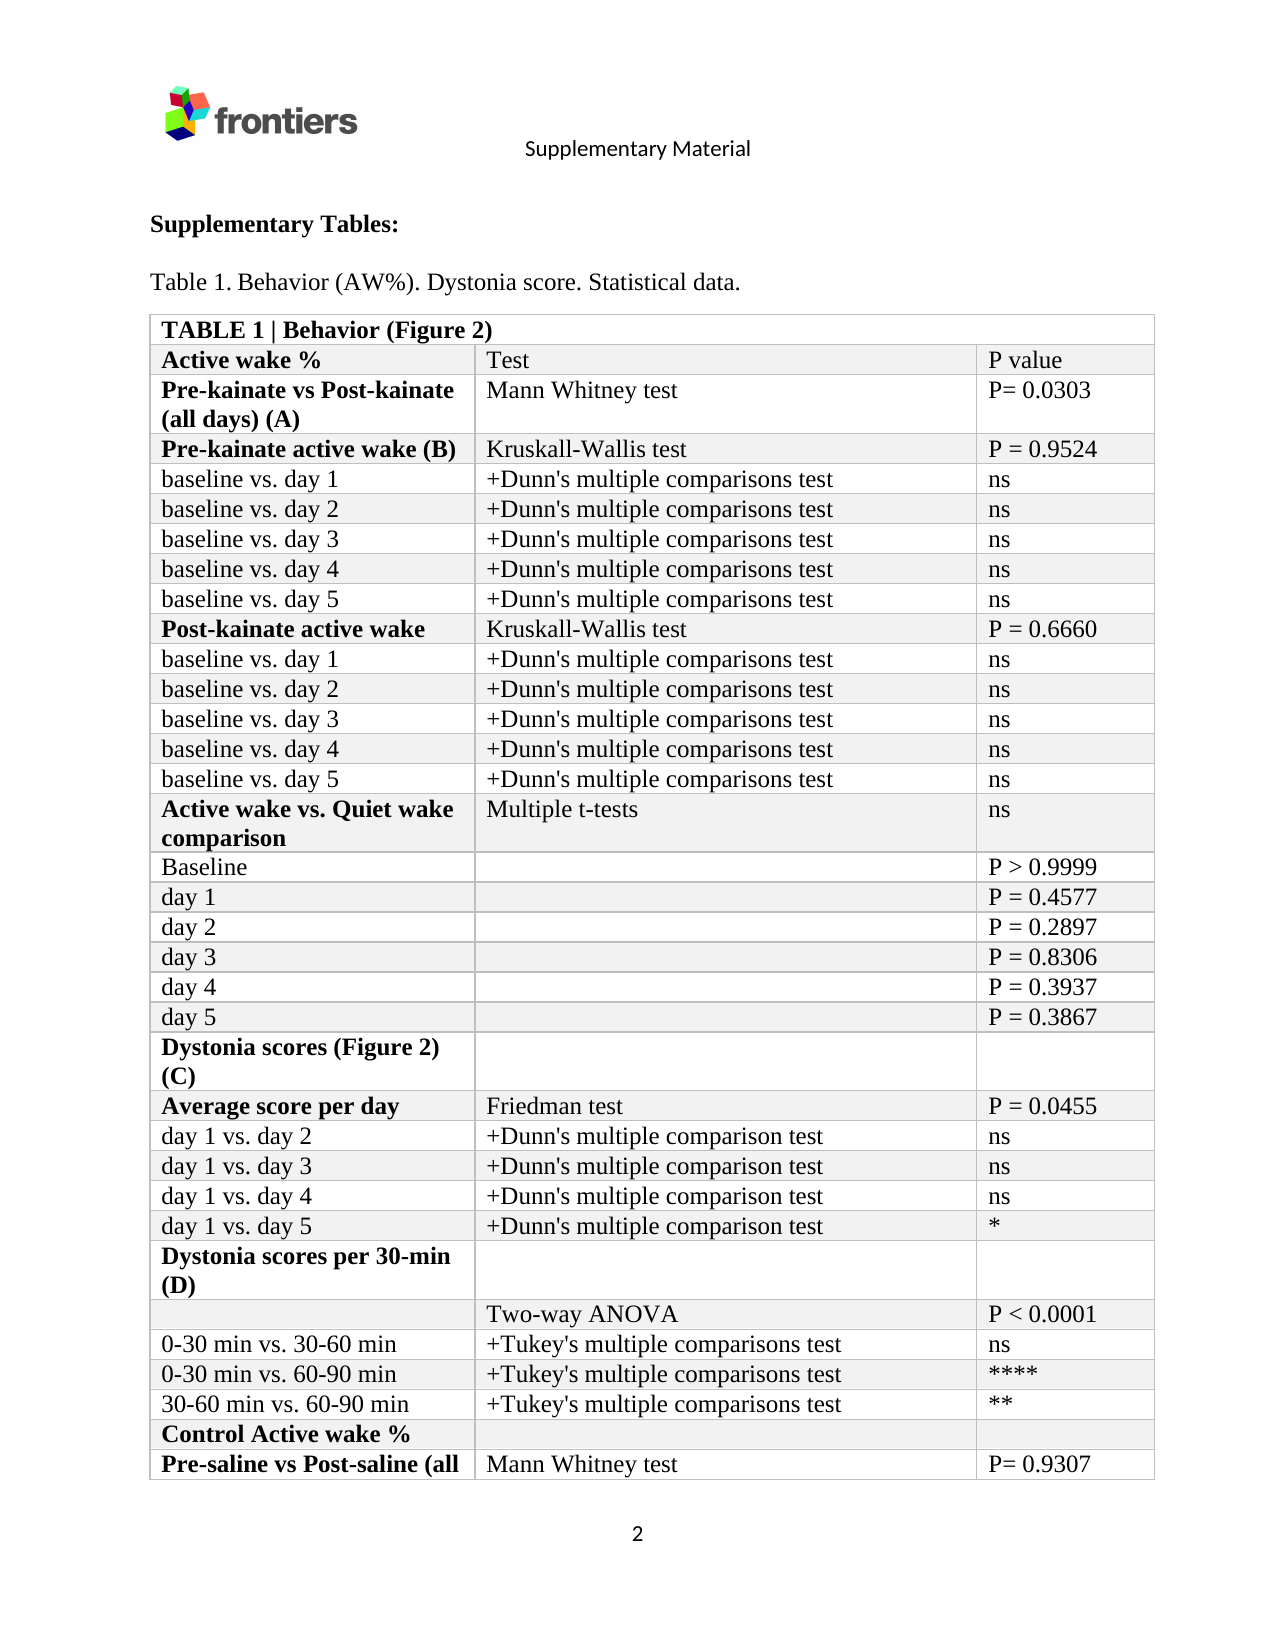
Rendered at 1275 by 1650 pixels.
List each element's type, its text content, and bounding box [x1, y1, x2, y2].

table_cell Active wake % [151, 345, 474, 374]
table_cell +Dunn's multiple comparisons test [476, 464, 976, 493]
table_cell ns [977, 1121, 1154, 1150]
table_cell Mann Whitney test [476, 375, 976, 433]
table_cell ns [977, 554, 1154, 583]
table_cell * [977, 1211, 1154, 1240]
table_cell Dystonia scores (Figure 2) (C) [151, 1033, 474, 1090]
table_cell P < 0.0001 [977, 1300, 1154, 1328]
table_cell [476, 1003, 976, 1031]
table_cell Baseline [151, 853, 474, 881]
table_cell ns [977, 704, 1154, 733]
table_cell ns [977, 584, 1154, 613]
table_cell baseline vs. day 5 [151, 764, 474, 793]
table_cell P = 0.4577 [977, 883, 1154, 911]
table_cell Active wake vs. Quiet wake comparison [151, 794, 474, 851]
table_cell P = 0.2897 [977, 913, 1154, 941]
table_cell [476, 943, 976, 971]
table_cell baseline vs. day 3 [151, 704, 474, 733]
table_cell Control Active wake % [151, 1420, 474, 1448]
table_cell +Dunn's multiple comparisons test [476, 704, 976, 733]
table_cell Pre-kainate vs Post-kainate (all days) (A) [151, 375, 474, 433]
table_cell baseline vs. day 4 [151, 734, 474, 763]
picture [150, 75, 377, 157]
table_cell ns [977, 524, 1154, 553]
table_cell [151, 1300, 474, 1328]
table_cell +Dunn's multiple comparisons test [476, 764, 976, 793]
table_cell +Dunn's multiple comparison test [476, 1151, 976, 1180]
table_cell 0-30 min vs. 60-90 min [151, 1360, 474, 1388]
table_cell 0-30 min vs. 30-60 min [151, 1330, 474, 1358]
table_cell [476, 1420, 976, 1448]
table_cell Dystonia scores per 30-min (D) [151, 1241, 474, 1298]
table_cell P = 0.3867 [977, 1003, 1154, 1031]
table_cell +Dunn's multiple comparisons test [476, 674, 976, 703]
table_cell [476, 1033, 976, 1090]
table_cell ns [977, 494, 1154, 523]
table_cell Mann Whitney test [476, 1450, 976, 1478]
table_cell [977, 1241, 1154, 1298]
table_cell Two-way ANOVA [476, 1300, 976, 1328]
table_cell Friedman test [476, 1091, 976, 1120]
table_cell +Dunn's multiple comparison test [476, 1211, 976, 1240]
table_cell P= 0.9307 [977, 1450, 1154, 1478]
table_cell P = 0.3937 [977, 973, 1154, 1001]
table_cell [977, 1033, 1154, 1090]
table_cell day 5 [151, 1003, 474, 1031]
table_cell +Dunn's multiple comparisons test [476, 524, 976, 553]
table_cell ns [977, 1151, 1154, 1180]
table_cell +Dunn's multiple comparison test [476, 1121, 976, 1150]
table_cell day 1 vs. day 5 [151, 1211, 474, 1240]
table_cell baseline vs. day 2 [151, 674, 474, 703]
table_cell P = 0.9524 [977, 434, 1154, 463]
table_cell +Dunn's multiple comparisons test [476, 734, 976, 763]
table_cell ns [977, 644, 1154, 673]
table_cell [476, 973, 976, 1001]
table_cell baseline vs. day 2 [151, 494, 474, 523]
table_cell +Dunn's multiple comparisons test [476, 584, 976, 613]
table_cell Multiple t-tests [476, 794, 976, 851]
table_cell P value [977, 345, 1154, 374]
table_cell baseline vs. day 1 [151, 644, 474, 673]
table_cell P= 0.0303 [977, 375, 1154, 433]
table_cell day 2 [151, 913, 474, 941]
table_cell 30-60 min vs. 60-90 min [151, 1390, 474, 1418]
table_cell Average score per day [151, 1091, 474, 1120]
table_cell ns [977, 464, 1154, 493]
table_cell baseline vs. day 1 [151, 464, 474, 493]
table_cell +Dunn's multiple comparisons test [476, 494, 976, 523]
table_cell baseline vs. day 5 [151, 584, 474, 613]
table_cell day 1 vs. day 4 [151, 1181, 474, 1210]
table_cell **** [977, 1360, 1154, 1388]
table_cell P = 0.6660 [977, 614, 1154, 643]
table_cell ns [977, 734, 1154, 763]
table_cell ** [977, 1390, 1154, 1418]
table_cell day 1 [151, 883, 474, 911]
table_cell [476, 883, 976, 911]
text Table 1. Behavior (AW%). Dystonia score. Statistical data. [150, 267, 1125, 295]
table_cell +Dunn's multiple comparisons test [476, 554, 976, 583]
table_cell ns [977, 764, 1154, 793]
table_cell Kruskall-Wallis test [476, 434, 976, 463]
table_cell Pre-kainate active wake (B) [151, 434, 474, 463]
table_cell day 3 [151, 943, 474, 971]
table_cell ns [977, 1181, 1154, 1210]
table_cell [476, 1241, 976, 1298]
table_cell Test [476, 345, 976, 374]
table_cell [977, 1420, 1154, 1448]
table_cell baseline vs. day 4 [151, 554, 474, 583]
table_cell Pre-saline vs Post-saline (all days) (E) [151, 1450, 474, 1478]
table_cell +Tukey's multiple comparisons test [476, 1360, 976, 1388]
table_cell baseline vs. day 3 [151, 524, 474, 553]
table_cell Post-kainate active wake [151, 614, 474, 643]
text Supplementary Tables: [150, 209, 1125, 238]
table_cell day 1 vs. day 2 [151, 1121, 474, 1150]
table_cell P = 0.8306 [977, 943, 1154, 971]
table_cell Kruskall-Wallis test [476, 614, 976, 643]
table_cell [476, 913, 976, 941]
table_cell ns [977, 794, 1154, 851]
table_cell day 4 [151, 973, 474, 1001]
table_cell P = 0.0455 [977, 1091, 1154, 1120]
table_cell +Tukey's multiple comparisons test [476, 1390, 976, 1418]
table_header TABLE 1 | Behavior (Figure 2) [151, 315, 1154, 344]
table_cell day 1 vs. day 3 [151, 1151, 474, 1180]
table_cell [476, 853, 976, 881]
table_cell P > 0.9999 [977, 853, 1154, 881]
table_cell +Dunn's multiple comparison test [476, 1181, 976, 1210]
table_cell ns [977, 1330, 1154, 1358]
table_cell +Dunn's multiple comparisons test [476, 644, 976, 673]
table_cell +Tukey's multiple comparisons test [476, 1330, 976, 1358]
table_cell ns [977, 674, 1154, 703]
